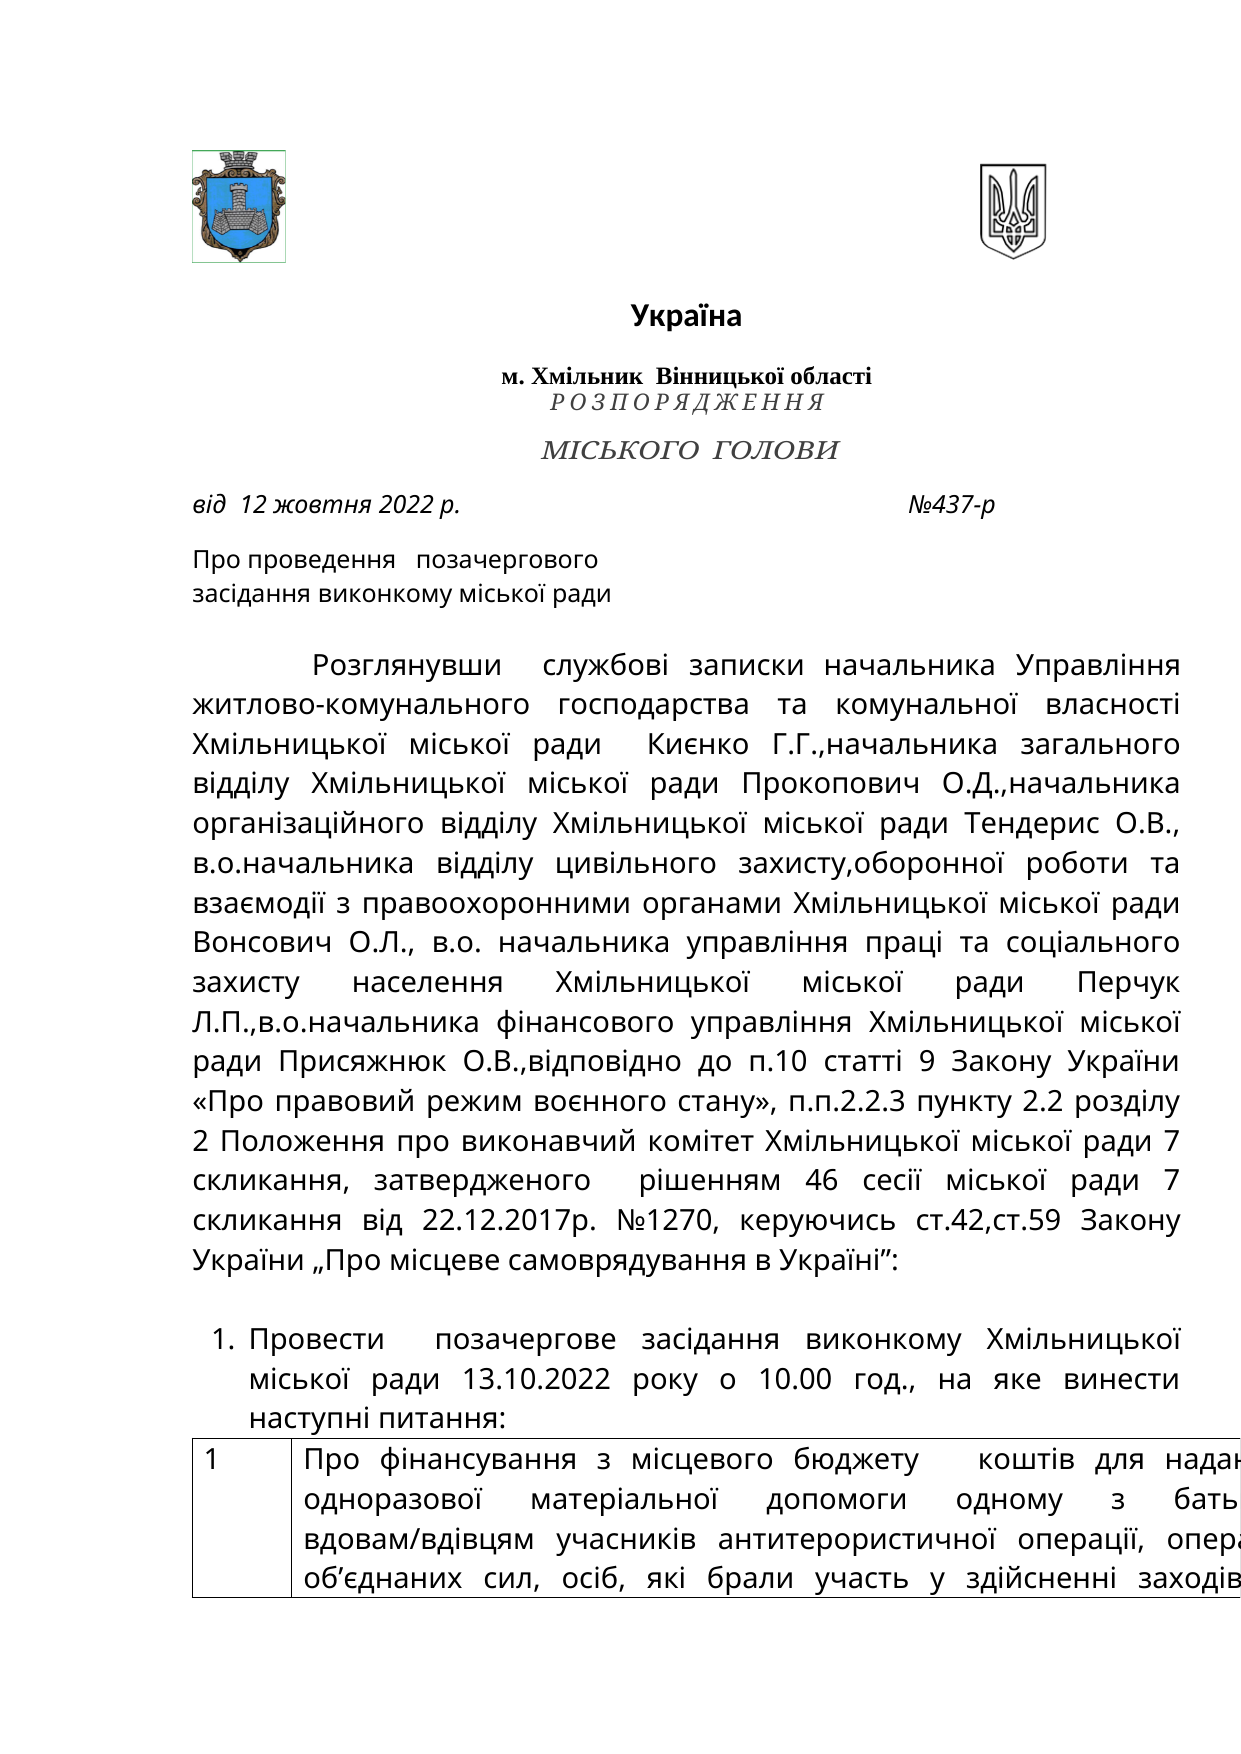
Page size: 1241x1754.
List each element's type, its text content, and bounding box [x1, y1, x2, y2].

table_header 1 [193, 1439, 291, 1597]
text Р О З П О Р Я Д Ж Е Н Н Я [192, 390, 1181, 416]
text Про проведення позачергового [192, 542, 1181, 576]
text від 12 жовтня 2022 р. №437-р [192, 487, 1181, 521]
text Україна [192, 293, 1181, 334]
text МІСЬКОГО ГОЛОВИ [192, 437, 1181, 466]
picture [192, 150, 286, 263]
text засідання виконкому міської ради [192, 576, 1181, 610]
text м. Хмільник Вінницької області [192, 361, 1181, 390]
list Провести позачергове засідання виконкому Хмільницької міської ради 13.10.2022 року о 10.00 год., на яке винести наступні питання: [211, 1318, 1181, 1437]
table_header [292, 1439, 1240, 1597]
text Розглянувши службові записки начальника Управління житлово-комунального господарства та комунальної власності Хмільницької міської ради Києнко Г.Г.,начальника загального відділу Хмільницької міської ради Прокопович О.Д.,начальника організаційного відділу Хмільницької міської ради Тендерис О.В., в.о.начальника відділу цивільного захисту,оборонної роботи та взаємодії з правоохоронними органами Хмільницької міської ради Вонсович О.Л., в.о. начальника управління праці та соціального захисту населення Хмільницької міської ради Перчук Л.П.,в.о.начальника фінансового управління Хмільницької міської ради Присяжнюк О.В.,відповідно до п.10 статті 9 Закону України «Про правовий режим воєнного стану», п.п.2.2.3 пункту 2.2 розділу 2 Положення про виконавчий комітет Хмільницької міської ради 7 скликання, затвердженого рішенням 46 сесії міської ради 7 скликання від 22.12.2017р. №1270, керуючись ст.42,ст.59 Закону України „Про місцеве самоврядування в Україні”: [192, 644, 1181, 1279]
